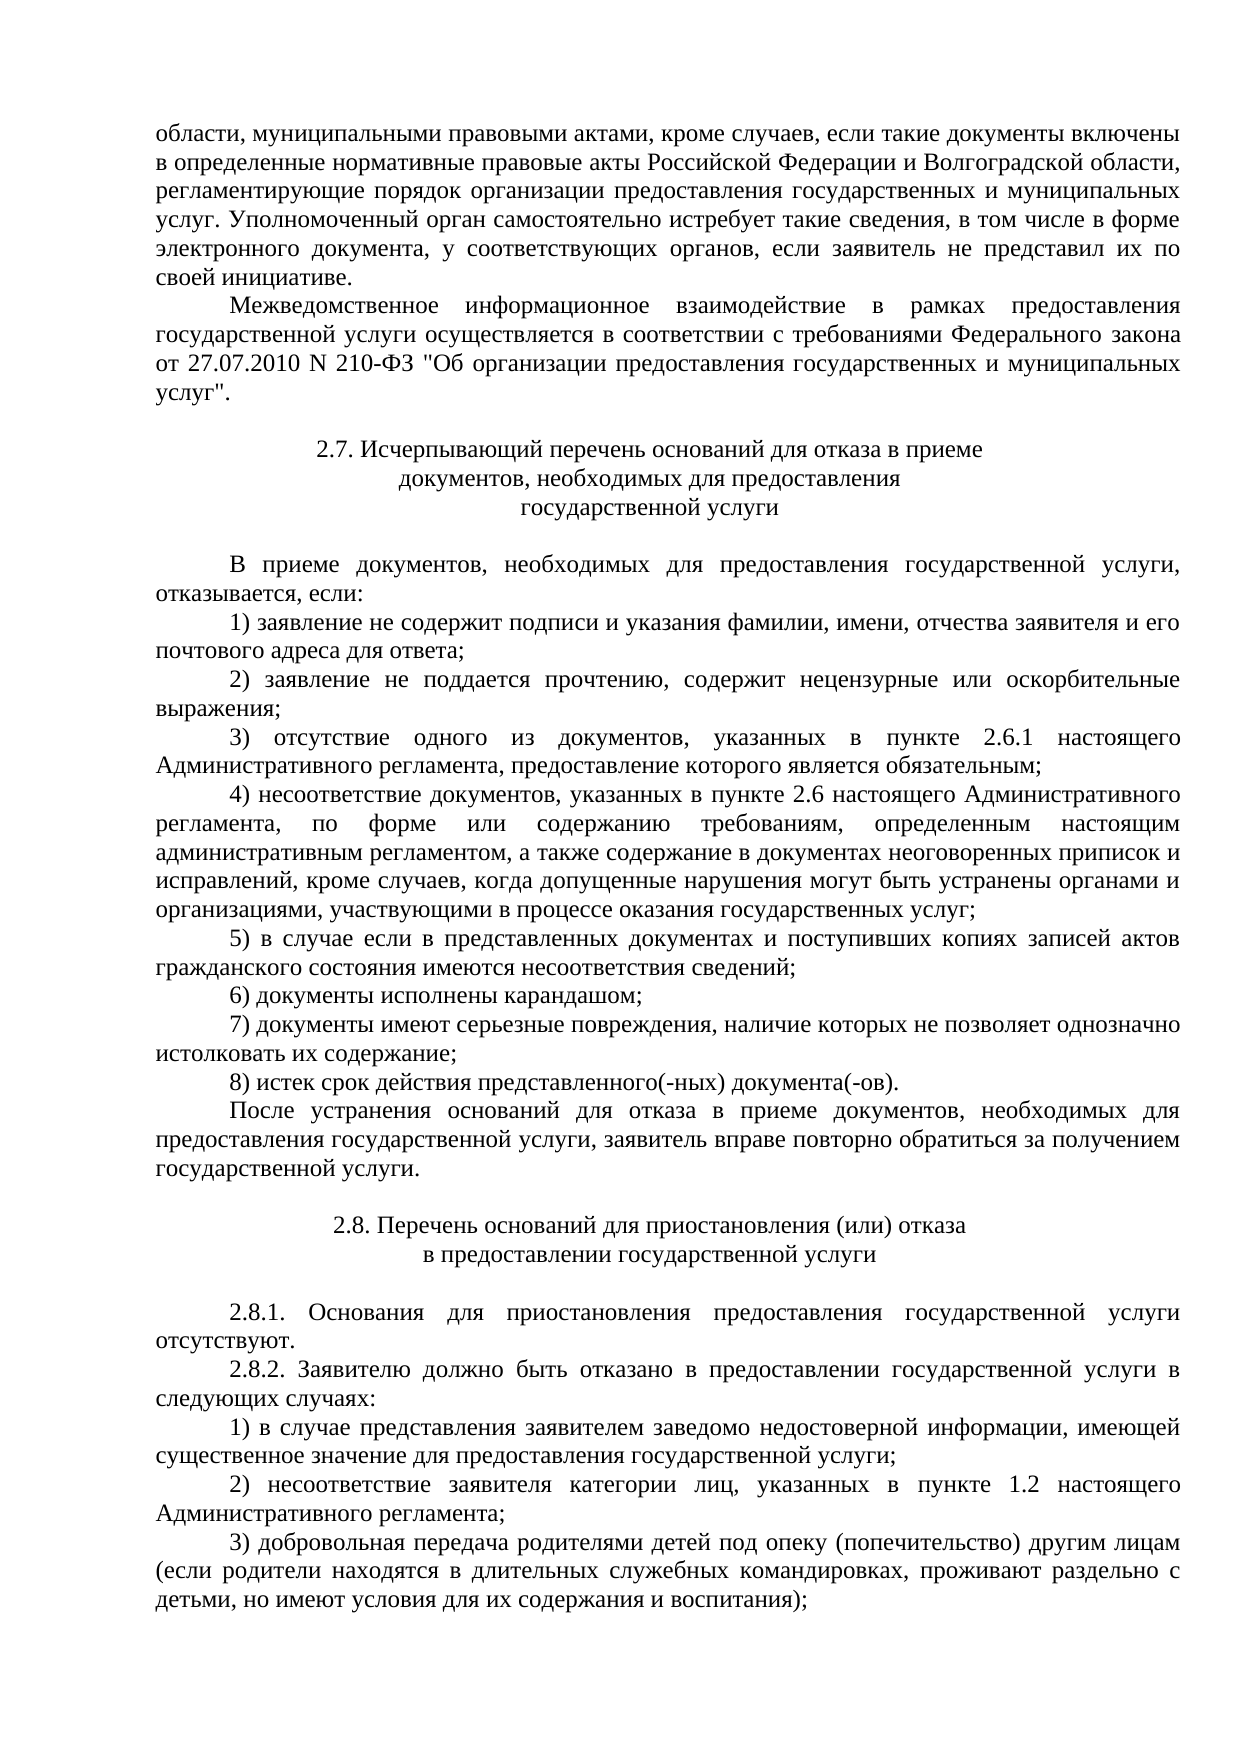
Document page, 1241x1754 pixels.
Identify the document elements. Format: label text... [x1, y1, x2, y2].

text 7) документы имеют серьезные повреждения, наличие которых не позволяет однозначно истолковать их содержание; [155, 1009, 1181, 1067]
text государственной услуги [118, 492, 1181, 521]
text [155, 118, 1181, 291]
text в предоставлении государственной услуги [118, 1239, 1181, 1268]
text 2.8. Перечень оснований для приостановления (или) отказа [118, 1211, 1181, 1239]
text 3) отсутствие одного из документов, указанных в пункте 2.6.1 настоящего Административного регламента, предоставление которого является обязательным; [155, 722, 1181, 779]
text 2.8.1. Основания для приостановления предоставления государственной услуги отсутствуют. [155, 1297, 1181, 1354]
text 1) заявление не содержит подписи и указания фамилии, имени, отчества заявителя и его почтового адреса для ответа; [155, 607, 1181, 664]
text 2) несоответствие заявителя категории лиц, указанных в пункте 1.2 настоящего Административного регламента; [155, 1469, 1181, 1527]
text После устранения оснований для отказа в приеме документов, необходимых для предоставления государственной услуги, заявитель вправе повторно обратиться за получением государственной услуги. [155, 1096, 1181, 1182]
text 3) добровольная передача родителями детей под опеку (попечительство) другим лицам (если родители находятся в длительных служебных командировках, проживают раздельно с детьми, но имеют условия для их содержания и воспитания); [155, 1527, 1181, 1613]
text В приеме документов, необходимых для предоставления государственной услуги, отказывается, если: [155, 549, 1181, 607]
text 8) истек срок действия представленного(-ных) документа(-ов). [155, 1067, 1181, 1096]
text 2.8.2. Заявителю должно быть отказано в предоставлении государственной услуги в следующих случаях: [155, 1354, 1181, 1412]
text документов, необходимых для предоставления [118, 463, 1181, 492]
text 6) документы исполнены карандашом; [155, 981, 1181, 1009]
text Межведомственное информационное взаимодействие в рамках предоставления государственной услуги осуществляется в соответствии с требованиями Федерального закона от 27.07.2010 N 210-ФЗ "Об организации предоставления государственных и муниципальных услуг". [155, 291, 1181, 406]
text 5) в случае если в представленных документах и поступивших копиях записей актов гражданского состояния имеются несоответствия сведений; [155, 923, 1181, 981]
text 2) заявление не поддается прочтению, содержит нецензурные или оскорбительные выражения; [155, 664, 1181, 722]
text 2.7. Исчерпывающий перечень оснований для отказа в приеме [118, 434, 1181, 463]
text 1) в случае представления заявителем заведомо недостоверной информации, имеющей существенное значение для предоставления государственной услуги; [155, 1412, 1181, 1469]
text 4) несоответствие документов, указанных в пункте 2.6 настоящего Административного регламента, по форме или содержанию требованиям, определенным настоящим административным регламентом, а также содержание в документах неоговоренных приписок и исправлений, кроме случаев, когда допущенные нарушения могут быть устранены органами и организациями, участвующими в процессе оказания государственных услуг; [155, 779, 1181, 923]
